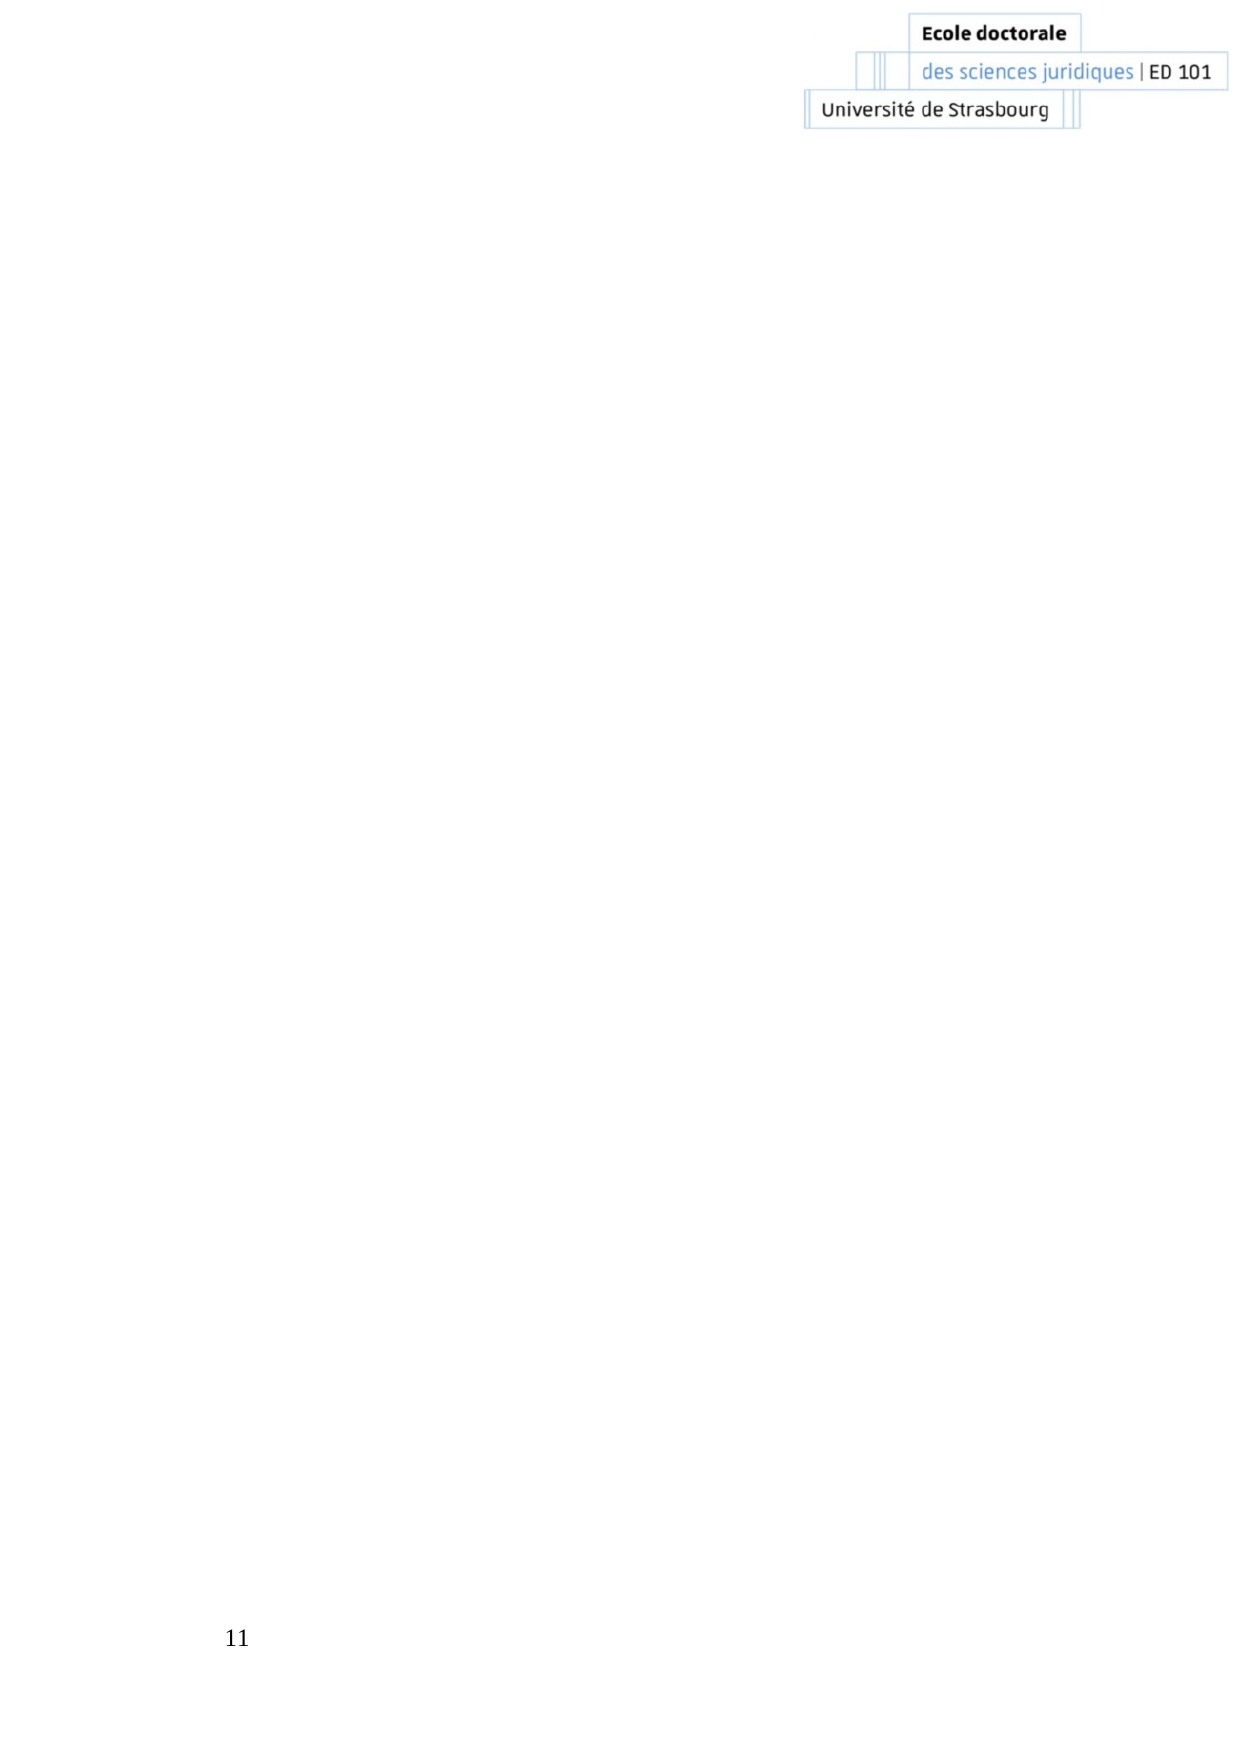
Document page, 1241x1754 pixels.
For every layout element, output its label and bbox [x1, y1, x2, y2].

picture [801, 8, 1230, 131]
